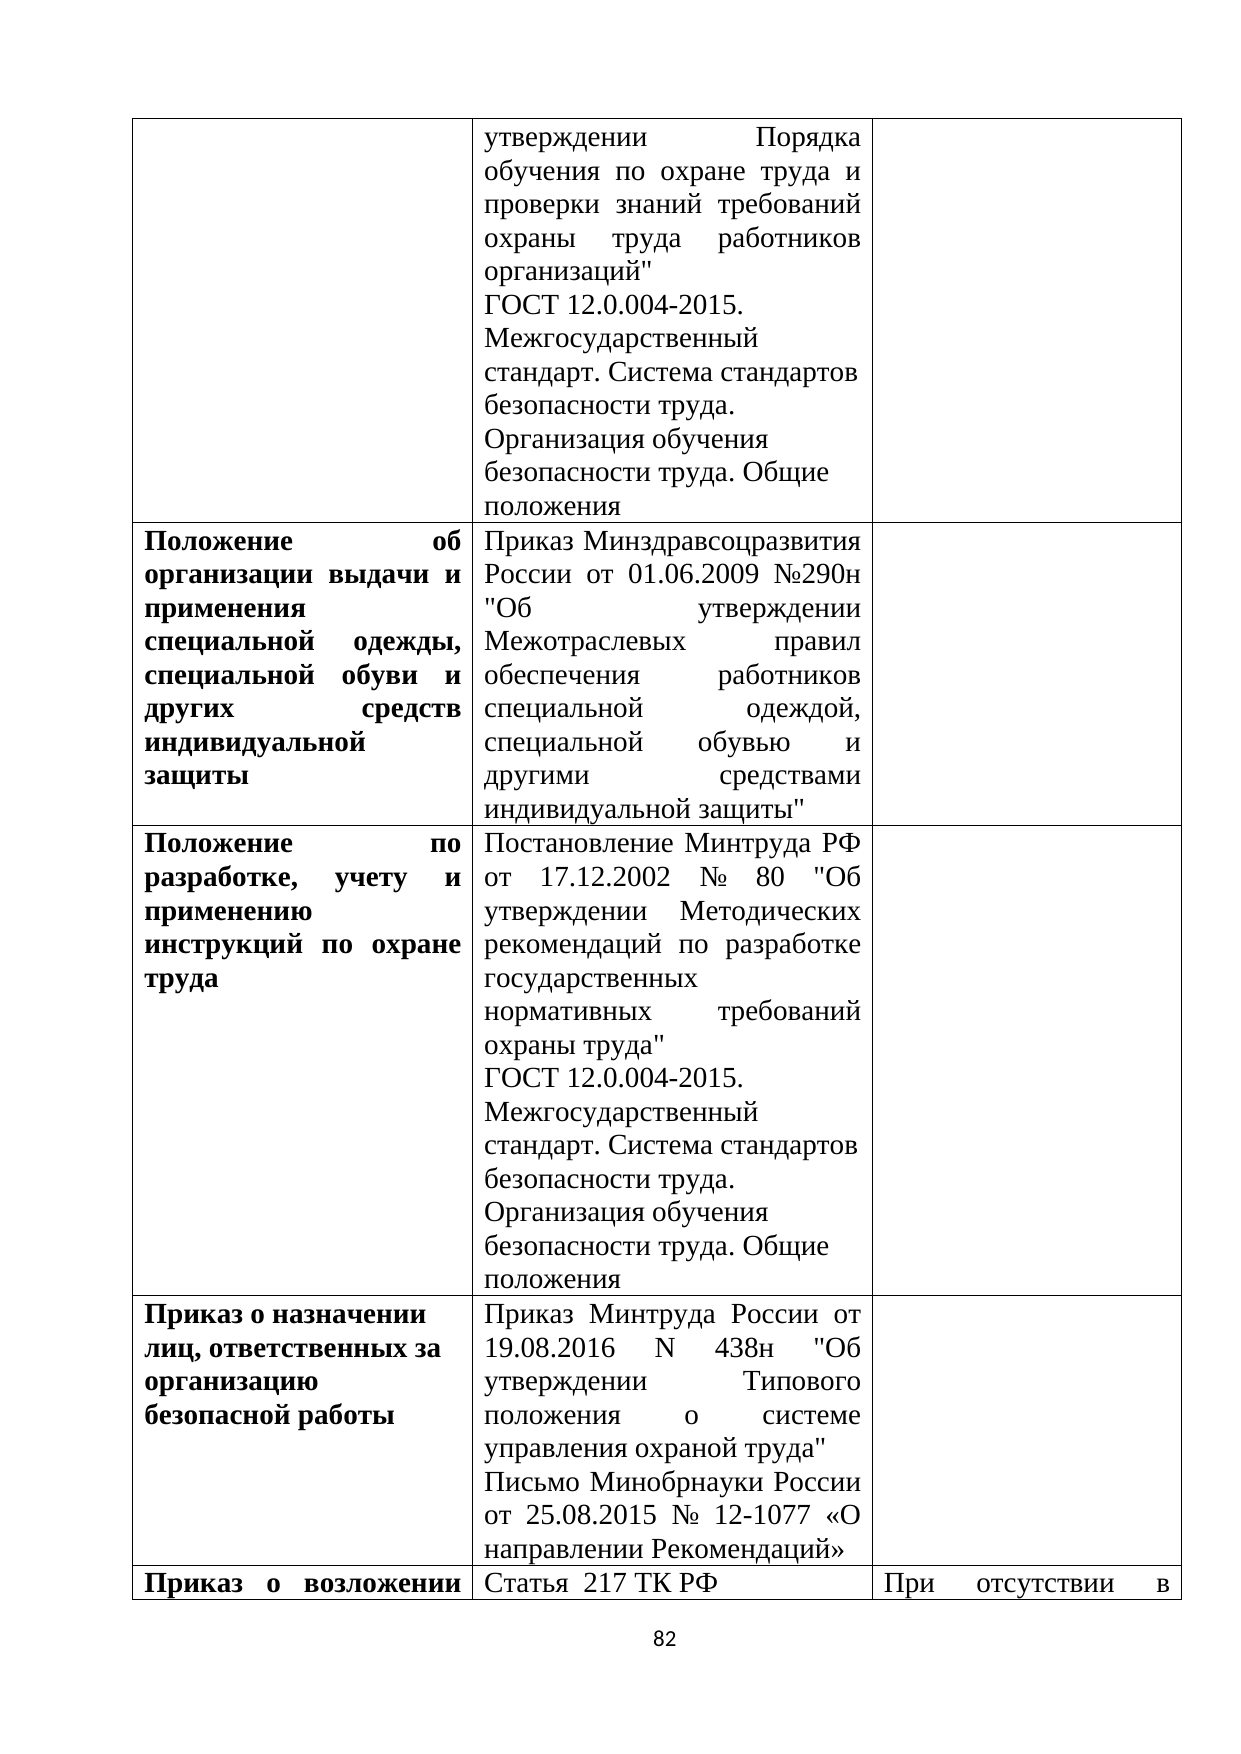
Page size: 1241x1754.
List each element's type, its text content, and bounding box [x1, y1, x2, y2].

table_cell [873, 523, 1181, 824]
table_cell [473, 119, 872, 522]
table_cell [873, 1566, 1181, 1599]
table_cell Постановление Минтруда РФ от 17.12.2002 № 80 "Об утверждении Методических рекомендаций по разработке государственных нормативных требований охраны труда" ГОСТ 12.0.004-2015. Межгосударственный стандарт. Система стандартов безопасности труда. Организация обучения безопасности труда. Общие положения [473, 826, 872, 1295]
table_cell [873, 119, 1181, 522]
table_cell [473, 1566, 872, 1599]
table_cell Приказ Минтруда России от 19.08.2016 N 438н "Об утверждении Типового положения о системе управления охраной труда" Письмо Минобрнауки России от 25.08.2015 № 12-1077 «О направлении Рекомендаций» [473, 1296, 872, 1564]
table_cell [873, 1296, 1181, 1564]
table_cell Приказ о назначении лиц, ответственных за организацию безопасной работы [133, 1296, 472, 1564]
table_cell [873, 826, 1181, 1295]
table_cell Положение об организации выдачи и применения специальной одежды, специальной обуви и других средств индивидуальной защиты [133, 523, 472, 824]
table_cell Положение по разработке, учету и применению инструкций по охране труда [133, 826, 472, 1295]
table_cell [133, 1566, 472, 1599]
table_cell Приказ Минздравсоцразвития России от 01.06.2009 №290н "Об утверждении Межотраслевых правил обеспечения работников специальной одеждой, специальной обувью и другими средствами индивидуальной защиты" [473, 523, 872, 824]
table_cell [133, 119, 472, 522]
